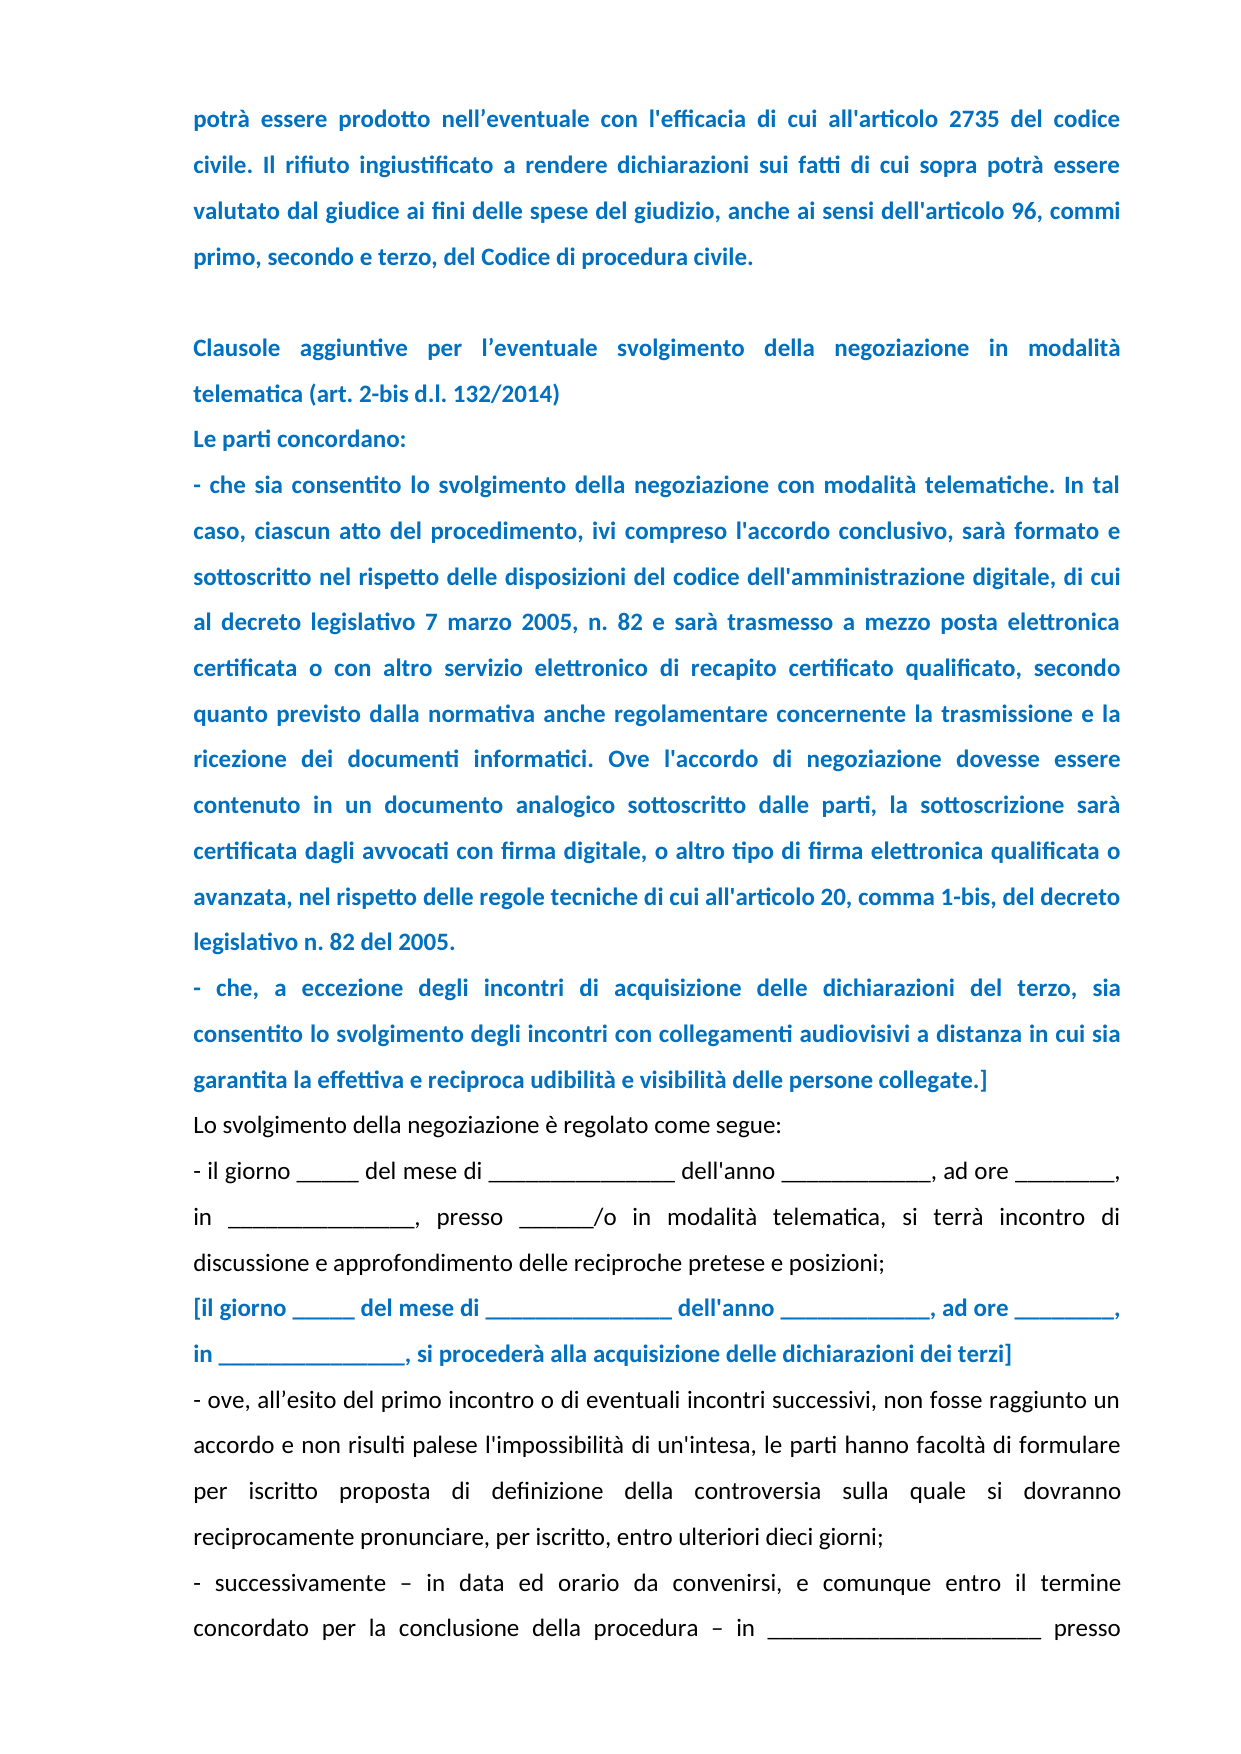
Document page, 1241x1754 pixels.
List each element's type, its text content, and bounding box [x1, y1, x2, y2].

list - che, a eccezione degli incontri di acquisizione delle dichiarazioni del terzo, sia consentito lo svolgimento degli incontri con collegamenti audiovisivi a distanza in cui sia garantita la effettiva e reciproca udibilità e visibilità delle persone collegate.] [193, 972, 1122, 1094]
list - ove, all’esito del primo incontro o di eventuali incontri successivi, non fosse raggiunto un accordo e non risulti palese l'impossibilità di un'intesa, le parti hanno facoltà di formulare per iscritto proposta di definizione della controversia sulla quale si dovranno reciprocamente pronunciare, per iscritto, entro ulteriori dieci giorni; [193, 1384, 1122, 1552]
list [193, 103, 1122, 271]
list - che sia consentito lo svolgimento della negoziazione con modalità telematiche. In tal caso, ciascun atto del procedimento, ivi compreso l'accordo conclusivo, sarà formato e sottoscritto nel rispetto delle disposizioni del codice dell'amministrazione digitale, di cui al decreto legislativo 7 marzo 2005, n. 82 e sarà trasmesso a mezzo posta elettronica certificata o con altro servizio elettronico di recapito certificato qualificato, secondo quanto previsto dalla normativa anche regolamentare concernente la trasmissione e la ricezione dei documenti informatici. Ove l'accordo di negoziazione dovesse essere contenuto in un documento analogico sottoscritto dalle parti, la sottoscrizione sarà certificata dagli avvocati con firma digitale, o altro tipo di firma elettronica qualificata o avanzata, nel rispetto delle regole tecniche di cui all'articolo 20, comma 1-bis, del decreto legislativo n. 82 del 2005. [193, 469, 1122, 957]
list Le parti concordano: [193, 423, 1122, 454]
list - il giorno _____ del mese di _______________ dell'anno ____________, ad ore ________, in _______________, presso ______/o in modalità telematica, si terrà incontro di discussione e approfondimento delle reciproche pretese e posizioni; [193, 1155, 1122, 1277]
list Lo svolgimento della negoziazione è regolato come segue: [193, 1109, 1122, 1140]
list [il giorno _____ del mese di _______________ dell'anno ____________, ad ore ________, in _______________, si procederà alla acquisizione delle dichiarazioni dei terzi] [193, 1292, 1122, 1369]
list Clausole aggiuntive per l’eventuale svolgimento della negoziazione in modalità telematica (art. 2-bis d.l. 132/2014) [193, 332, 1122, 408]
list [193, 1567, 1122, 1643]
